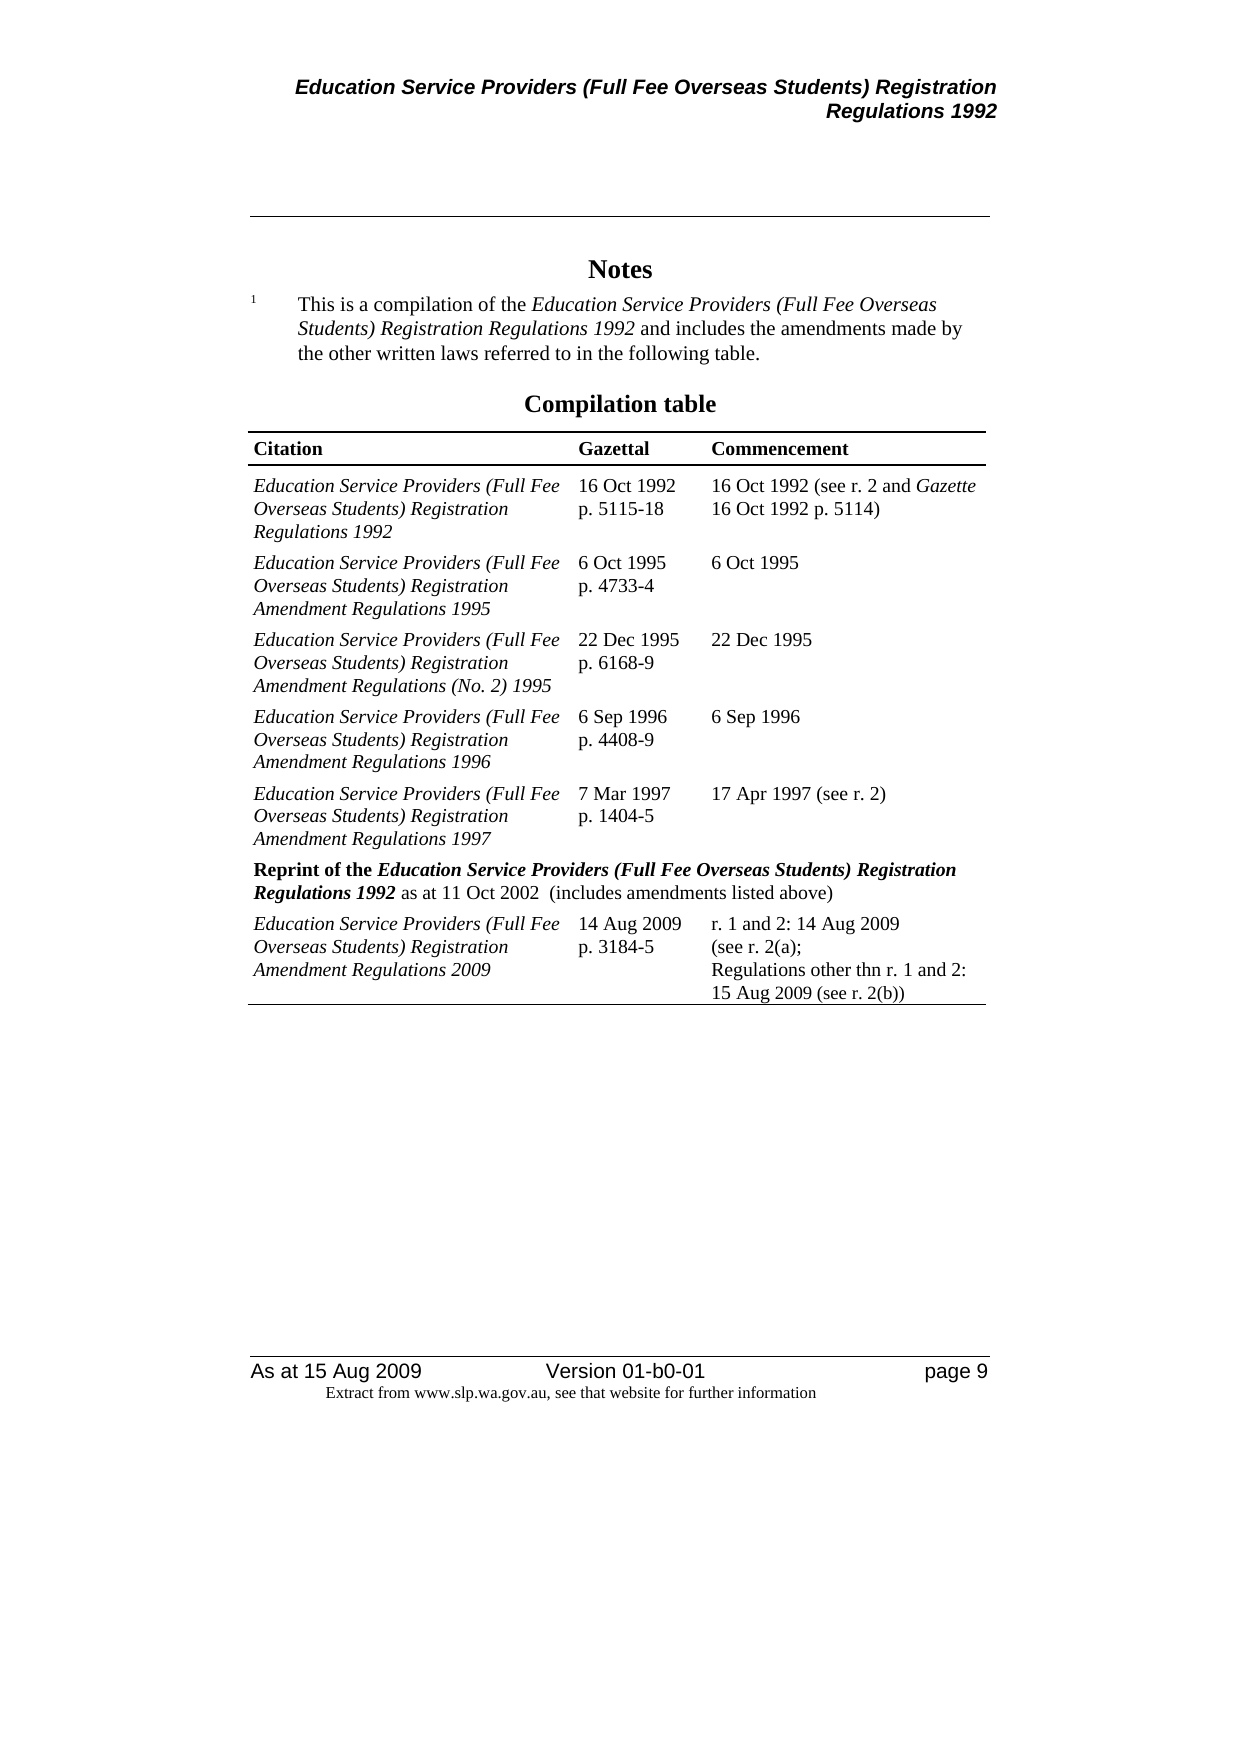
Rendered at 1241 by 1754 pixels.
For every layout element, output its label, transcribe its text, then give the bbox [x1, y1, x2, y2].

table_cell 16 Oct 1992 (see r. 2 and Gazette 16 Oct 1992 p. 5114) [705, 466, 986, 543]
table_cell 16 Oct 1992 p. 5115-18 [572, 466, 705, 543]
table_cell Education Service Providers (Full Fee Overseas Students) Registration Amendment Regulations 1995 [248, 543, 572, 619]
table_cell Education Service Providers (Full Fee Overseas Students) Registration Amendment Regulations (No. 2) 1995 [248, 620, 572, 696]
subtitle Compilation table [250, 389, 990, 418]
text 1 This is a compilation of the Education Service Providers (Full Fee Overseas Students) Registration Regulations 1992 and includes the amendments made by the other written laws referred to in the following table. [250, 292, 990, 364]
table_cell 6 Oct 1995 p. 4733-4 [572, 543, 705, 619]
table_cell 7 Mar 1997 p. 1404-5 [572, 773, 705, 850]
table_cell 6 Sep 1996 p. 4408-9 [572, 696, 705, 773]
table_cell 22 Dec 1995 p. 6168-9 [572, 620, 705, 696]
table_cell r. 1 and 2: 14 Aug 2009 (see r. 2(a); Regulations other thn r. 1 and 2: 15 Aug 2009 (see r. 2(b)) [705, 904, 986, 1003]
table_cell 14 Aug 2009 p. 3184-5 [572, 904, 705, 1003]
table_cell 22 Dec 1995 [705, 620, 986, 696]
table_cell 6 Sep 1996 [705, 696, 986, 773]
table_header Gazettal [572, 433, 705, 464]
table_cell 6 Oct 1995 [705, 543, 986, 619]
table_cell Education Service Providers (Full Fee Overseas Students) Registration Amendment Regulations 1996 [248, 696, 572, 773]
table_cell Reprint of the Education Service Providers (Full Fee Overseas Students) Registration Regulations 1992 as at 11 Oct 2002 (includes amendments listed above) [248, 850, 986, 904]
table_cell Education Service Providers (Full Fee Overseas Students) Registration Amendment Regulations 2009 [248, 904, 572, 1003]
table_cell Education Service Providers (Full Fee Overseas Students) Registration Amendment Regulations 1997 [248, 773, 572, 850]
subtitle Notes [250, 253, 990, 284]
table_cell 17 Apr 1997 (see r. 2) [705, 773, 986, 850]
table_header Citation [248, 433, 572, 464]
table_cell Education Service Providers (Full Fee Overseas Students) Registration Regulations 1992 [248, 466, 572, 543]
table_header Commencement [705, 433, 986, 464]
